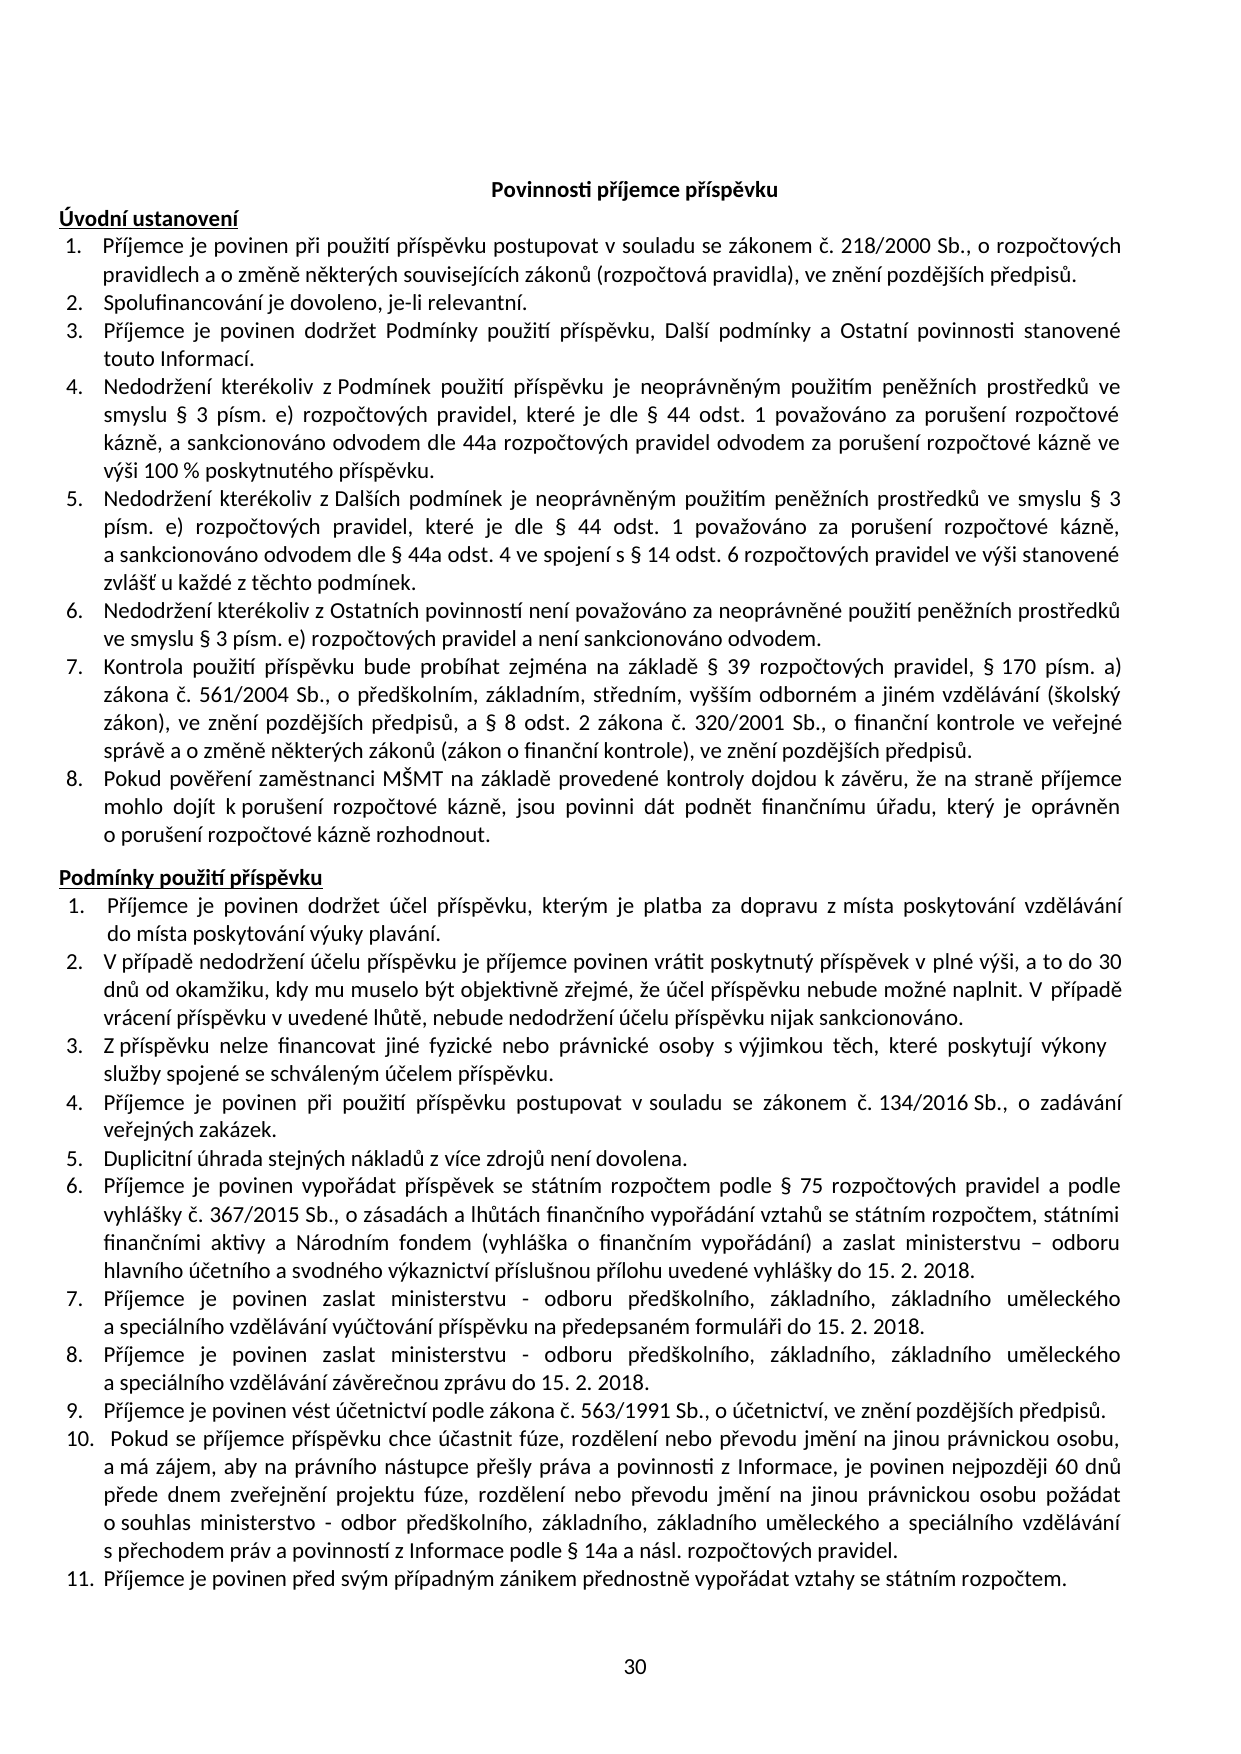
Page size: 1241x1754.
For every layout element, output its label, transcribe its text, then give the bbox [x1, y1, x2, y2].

list Příjemce je povinen dodržet účel příspěvku, kterým je platba za dopravu z místa poskytování vzdělávání do místa poskytování výuky plavání. [67, 891, 1122, 947]
list Nedodržení kterékoliv z Dalších podmínek je neoprávněným použitím peněžních prostředků ve smyslu § 3 písm. e) rozpočtových pravidel, které je dle § 44 odst. 1 považováno za porušení rozpočtové kázně, a sankcionováno odvodem dle § 44a odst. 4 ve spojení s § 14 odst. 6 rozpočtových pravidel ve výši stanovené zvlášť u každé z těchto podmínek. [66, 484, 1122, 596]
list Příjemce je povinen zaslat ministerstvu - odboru předškolního, základního, základního uměleckého a speciálního vzdělávání vyúčtování příspěvku na předepsaném formuláři do 15. 2. 2018. [66, 1284, 1122, 1340]
list Příjemce je povinen před svým případným zánikem přednostně vypořádat vztahy se státním rozpočtem. [66, 1564, 1122, 1592]
list Příjemce je povinen při použití příspěvku postupovat v souladu se zákonem č. 218/2000 Sb., o rozpočtových pravidlech a o změně některých souvisejících zákonů (rozpočtová pravidla), ve znění pozdějších předpisů. [64, 232, 1122, 288]
list Příjemce je povinen zaslat ministerstvu - odboru předškolního, základního, základního uměleckého a speciálního vzdělávání závěrečnou zprávu do 15. 2. 2018. [66, 1340, 1122, 1396]
list Příjemce je povinen vést účetnictví podle zákona č. 563/1991 Sb., o účetnictví, ve znění pozdějších předpisů. [66, 1396, 1122, 1424]
list Pokud se příjemce příspěvku chce účastnit fúze, rozdělení nebo převodu jmění na jinou právnickou osobu, a má zájem, aby na právního nástupce přešly práva a povinnosti z Informace, je povinen nejpozději 60 dnů přede dnem zveřejnění projektu fúze, rozdělení nebo převodu jmění na jinou právnickou osobu požádat o souhlas ministerstvo - odbor předškolního, základního, základního uměleckého a speciálního vzdělávání s přechodem práv a povinností z Informace podle § 14a a násl. rozpočtových pravidel. [66, 1424, 1122, 1564]
list Pokud pověření zaměstnanci MŠMT na základě provedené kontroly dojdou k závěru, že na straně příjemce mohlo dojít k porušení rozpočtové kázně, jsou povinni dát podnět finančnímu úřadu, který je oprávněn o porušení rozpočtové kázně rozhodnout. [66, 764, 1122, 848]
list V případě nedodržení účelu příspěvku je příjemce povinen vrátit poskytnutý příspěvek v plné výši, a to do 30 dnů od okamžiku, kdy mu muselo být objektivně zřejmé, že účel příspěvku nebude možné naplnit. V případě vrácení příspěvku v uvedené lhůtě, nebude nedodržení účelu příspěvku nijak sankcionováno. [66, 947, 1122, 1032]
list Příjemce je povinen dodržet Podmínky použití příspěvku, Další podmínky a Ostatní povinnosti stanovené touto Informací. [66, 316, 1122, 372]
list Nedodržení kterékoliv z Ostatních povinností není považováno za neoprávněné použití peněžních prostředků ve smyslu § 3 písm. e) rozpočtových pravidel a není sankcionováno odvodem. [66, 596, 1122, 652]
list Nedodržení kterékoliv z Podmínek použití příspěvku je neoprávněným použitím peněžních prostředků ve smyslu § 3 písm. e) rozpočtových pravidel, které je dle § 44 odst. 1 považováno za porušení rozpočtové kázně, a sankcionováno odvodem dle 44a rozpočtových pravidel odvodem za porušení rozpočtové kázně ve výši 100 % poskytnutého příspěvku. [66, 372, 1122, 484]
list Kontrola použití příspěvku bude probíhat zejména na základě § 39 rozpočtových pravidel, § 170 písm. a) zákona č. 561/2004 Sb., o předškolním, základním, středním, vyšším odborném a jiném vzdělávání (školský zákon), ve znění pozdějších předpisů, a § 8 odst. 2 zákona č. 320/2001 Sb., o finanční kontrole ve veřejné správě a o změně některých zákonů (zákon o finanční kontrole), ve znění pozdějších předpisů. [66, 652, 1122, 764]
text Podmínky použití příspěvku [59, 863, 1122, 891]
text Povinnosti příjemce příspěvku [148, 176, 1122, 204]
list Spolufinancování je dovoleno, je-li relevantní. [66, 288, 1122, 316]
list Příjemce je povinen při použití příspěvku postupovat v souladu se zákonem č. 134/2016 Sb., o zadávání veřejných zakázek. [66, 1088, 1122, 1144]
list Duplicitní úhrada stejných nákladů z více zdrojů není dovolena. [66, 1144, 1122, 1172]
text Úvodní ustanovení [59, 204, 1122, 232]
list Příjemce je povinen vypořádat příspěvek se státním rozpočtem podle § 75 rozpočtových pravidel a podle vyhlášky č. 367/2015 Sb., o zásadách a lhůtách finančního vypořádání vztahů se státním rozpočtem, státními finančními aktivy a Národním fondem (vyhláška o finančním vypořádání) a zaslat ministerstvu – odboru hlavního účetního a svodného výkaznictví příslušnou přílohu uvedené vyhlášky do 15. 2. 2018. [66, 1172, 1122, 1284]
list Z příspěvku nelze financovat jiné fyzické nebo právnické osoby s výjimkou těch, které poskytují výkony služby spojené se schváleným účelem příspěvku. [66, 1032, 1122, 1088]
